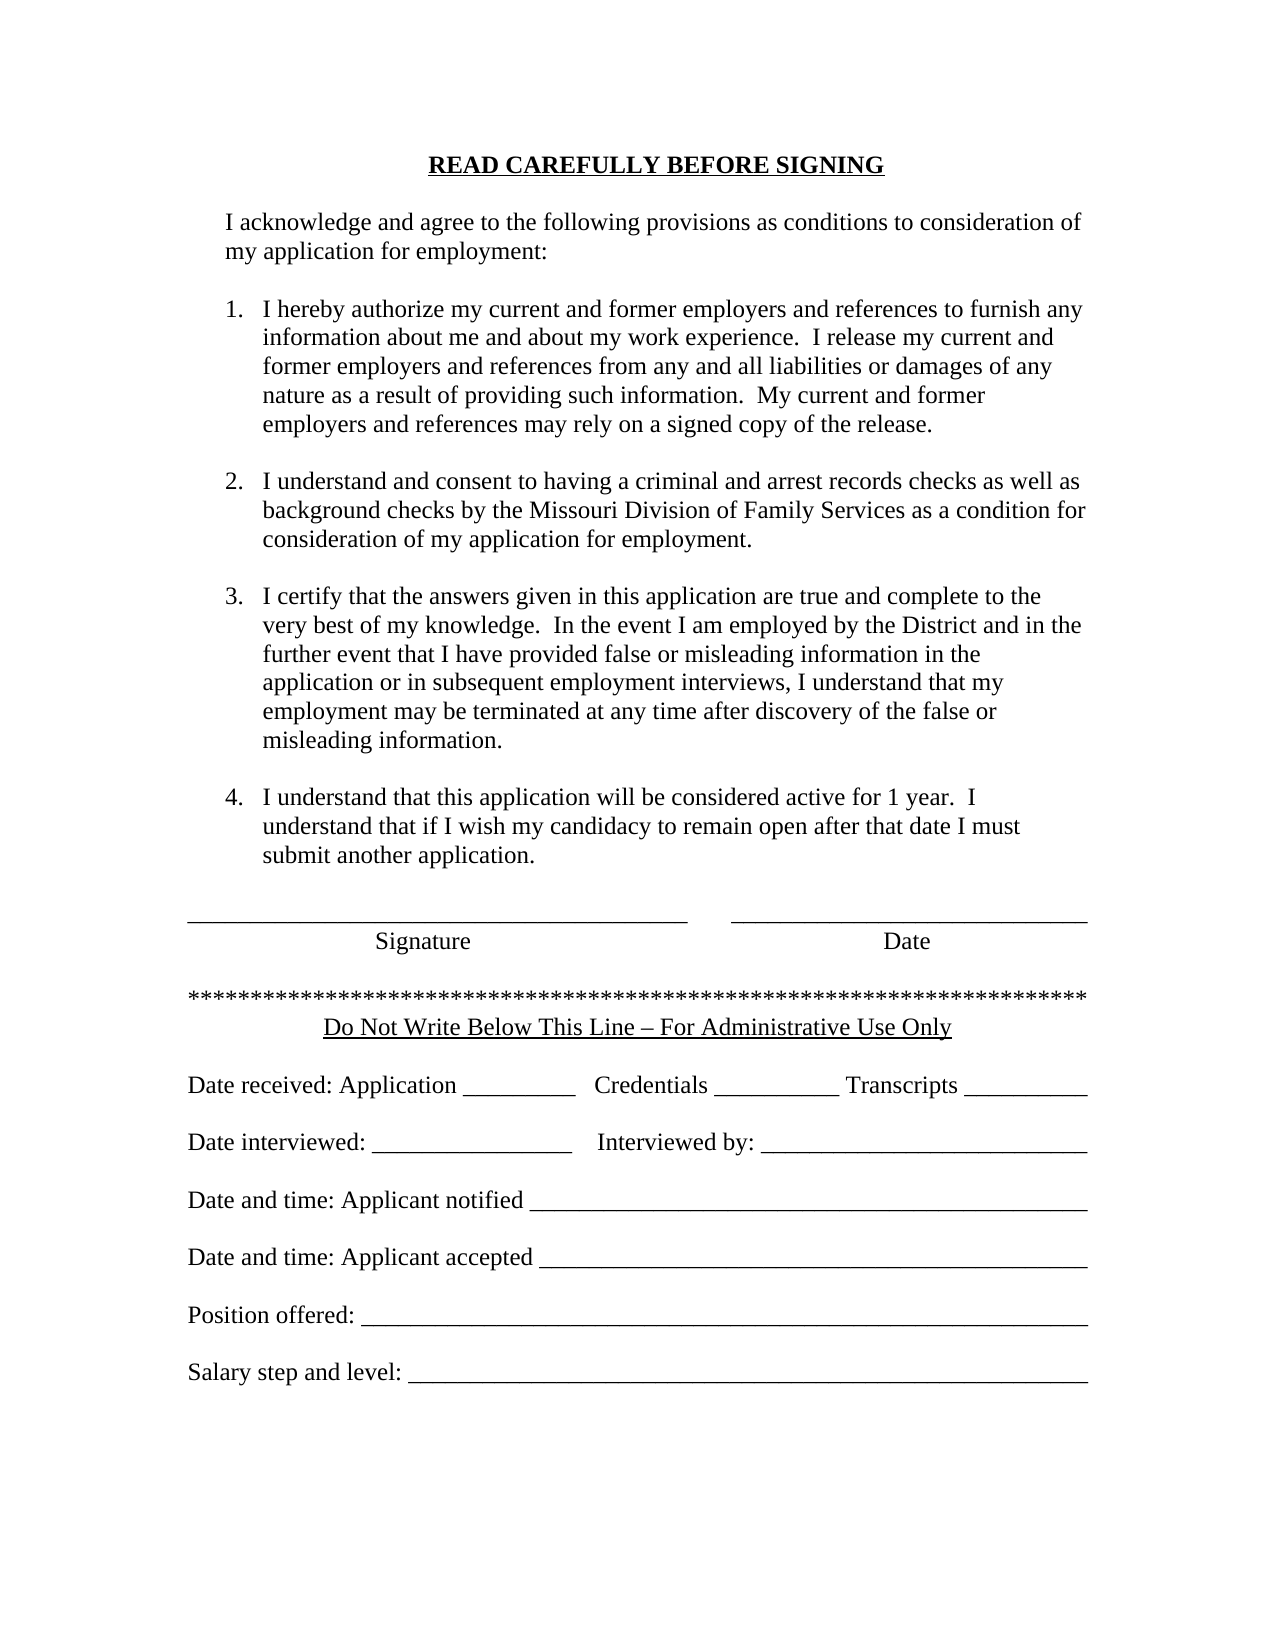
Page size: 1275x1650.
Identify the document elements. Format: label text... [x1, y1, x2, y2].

text I acknowledge and agree to the following provisions as conditions to consideration of my application for employment: [225, 207, 1087, 265]
text READ CAREFULLY BEFORE SIGNING [225, 150, 1087, 179]
text Signature Date [187, 926, 1087, 955]
list I understand that this application will be considered active for 1 year. I understand that if I wish my candidacy to remain open after that date I must submit another application. [225, 782, 1087, 869]
text Salary step and level: [187, 1357, 1087, 1386]
list I understand and consent to having a criminal and arrest records checks as well as background checks by the Missouri Division of Family Services as a condition for consideration of my application for employment. [225, 466, 1087, 552]
text Date and time: Applicant accepted [187, 1242, 1087, 1271]
list I certify that the answers given in this application are true and complete to the very best of my knowledge. In the event I am employed by the District and in the further event that I have provided false or misleading information in the application or in subsequent employment interviews, I understand that my employment may be terminated at any time after discovery of the false or misleading information. [225, 581, 1087, 754]
text Date received: Application _________ Credentials __________ Transcripts [187, 1070, 1087, 1099]
text Date and time: Applicant notified [187, 1185, 1087, 1214]
text Do Not Write Below This Line – For Administrative Use Only [187, 1012, 1087, 1041]
text Position offered: [187, 1300, 1087, 1329]
text ************************************************************************ [187, 984, 1087, 1012]
list I hereby authorize my current and former employers and references to furnish any information about me and about my work experience. I release my current and former employers and references from any and all liabilities or damages of any nature as a result of providing such information. My current and former employers and references may rely on a signed copy of the release. [225, 294, 1087, 437]
text ________________________________________ [187, 897, 1087, 926]
text Date interviewed: ________________ Interviewed by: [187, 1127, 1087, 1156]
